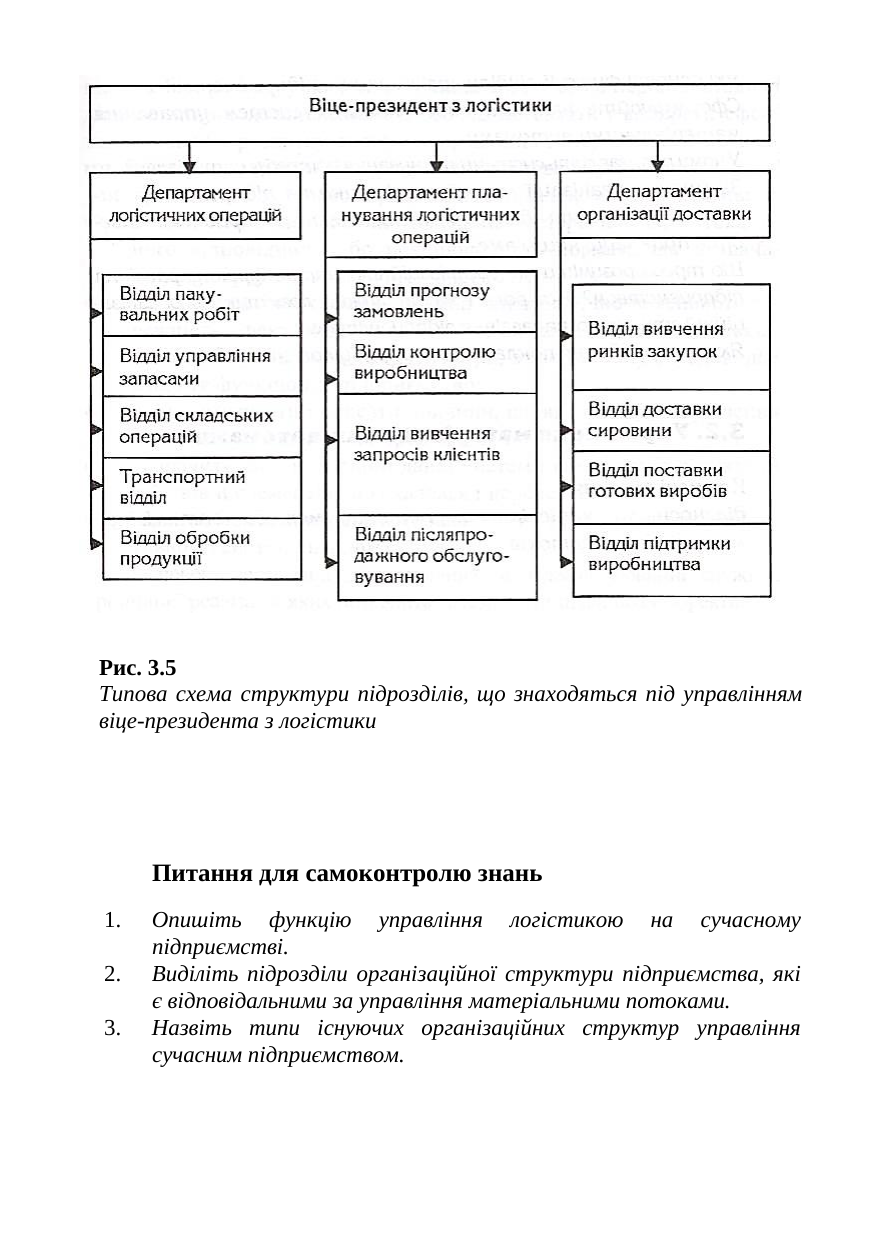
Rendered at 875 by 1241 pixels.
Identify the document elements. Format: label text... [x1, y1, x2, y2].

text Рис. 3.5 [99, 653, 803, 680]
list Виділіть підрозділи організаційної структури підприємства, які є відповідальними за управління матеріальними потоками. [104, 960, 801, 1014]
text Питання для самоконтролю знань [152, 861, 801, 886]
list Назвіть типи існуючих організаційних структур управління сучасним підприємством. [104, 1014, 801, 1068]
text Типова схема структури підрозділів, що знаходяться під управлінням віце-президента з логістики [99, 680, 803, 734]
list Опишіть функцію управління логістикою на сучасному підприємстві. [104, 906, 801, 960]
picture [79, 75, 780, 613]
